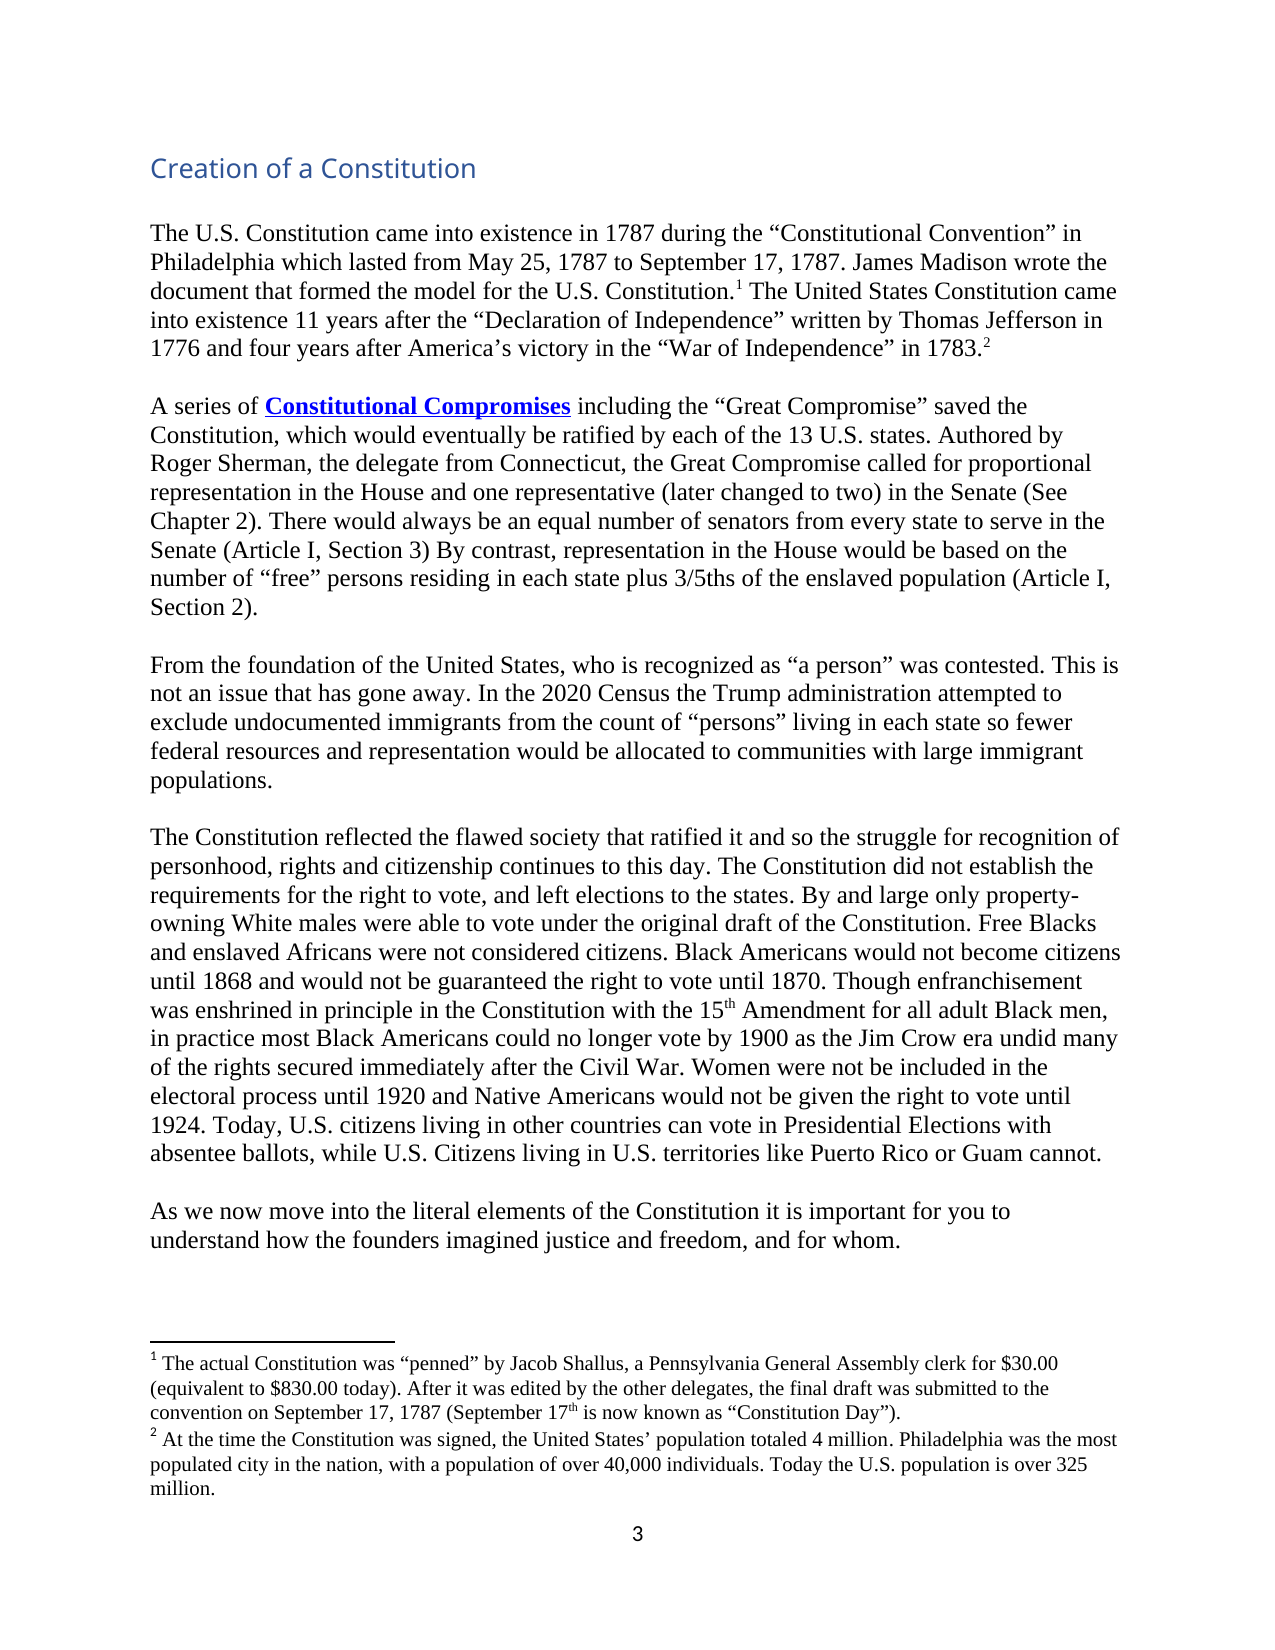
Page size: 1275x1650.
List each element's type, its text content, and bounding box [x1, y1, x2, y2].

text As we now move into the literal elements of the Constitution it is important for you to understand how the founders imagined justice and freedom, and for whom. [150, 1196, 1125, 1253]
subtitle Creation of a Constitution [150, 150, 1125, 187]
text From the foundation of the United States, who is recognized as “a person” was contested. This is not an issue that has gone away. In the 2020 Census the Trump administration attempted to exclude undocumented immigrants from the count of “persons” living in each state so fewer federal resources and representation would be allocated to communities with large immigrant populations. [150, 650, 1125, 793]
text The Constitution reflected the flawed society that ratified it and so the struggle for recognition of personhood, rights and citizenship continues to this day. The Constitution did not establish the requirements for the right to vote, and left elections to the states. By and large only property-owning White males were able to vote under the original draft of the Constitution. Free Blacks and enslaved Africans were not considered citizens. Black Americans would not become citizens until 1868 and would not be guaranteed the right to vote until 1870. Though enfranchisement was enshrined in principle in the Constitution with the 15th Amendment for all adult Black men, in practice most Black Americans could no longer vote by 1900 as the Jim Crow era undid many of the rights secured immediately after the Civil War. Women were not be included in the electoral process until 1920 and Native Americans would not be given the right to vote until 1924. Today, U.S. citizens living in other countries can vote in Presidential Elections with absentee ballots, while U.S. Citizens living in U.S. territories like Puerto Rico or Guam cannot. [150, 822, 1125, 1167]
text The U.S. Constitution came into existence in 1787 during the “Constitutional Convention” in Philadelphia which lasted from May 25, 1787 to September 17, 1787. James Madison wrote the document that formed the model for the U.S. Constitution. The United States Constitution came into existence 11 years after the “Declaration of Independence” written by Thomas Jefferson in 1776 and four years after America’s victory in the “War of Independence” in 1783. [150, 218, 1125, 362]
text A series of Constitutional Compromises including the “Great Compromise” saved the Constitution, which would eventually be ratified by each of the 13 U.S. states. Authored by Roger Sherman, the delegate from Connecticut, the Great Compromise called for proportional representation in the House and one representative (later changed to two) in the Senate (See Chapter 2). There would always be an equal number of senators from every state to serve in the Senate (Article I, Section 3) By contrast, representation in the House would be based on the number of “free” persons residing in each state plus 3/5ths of the enslaved population (Article I, Section 2). [150, 391, 1125, 621]
